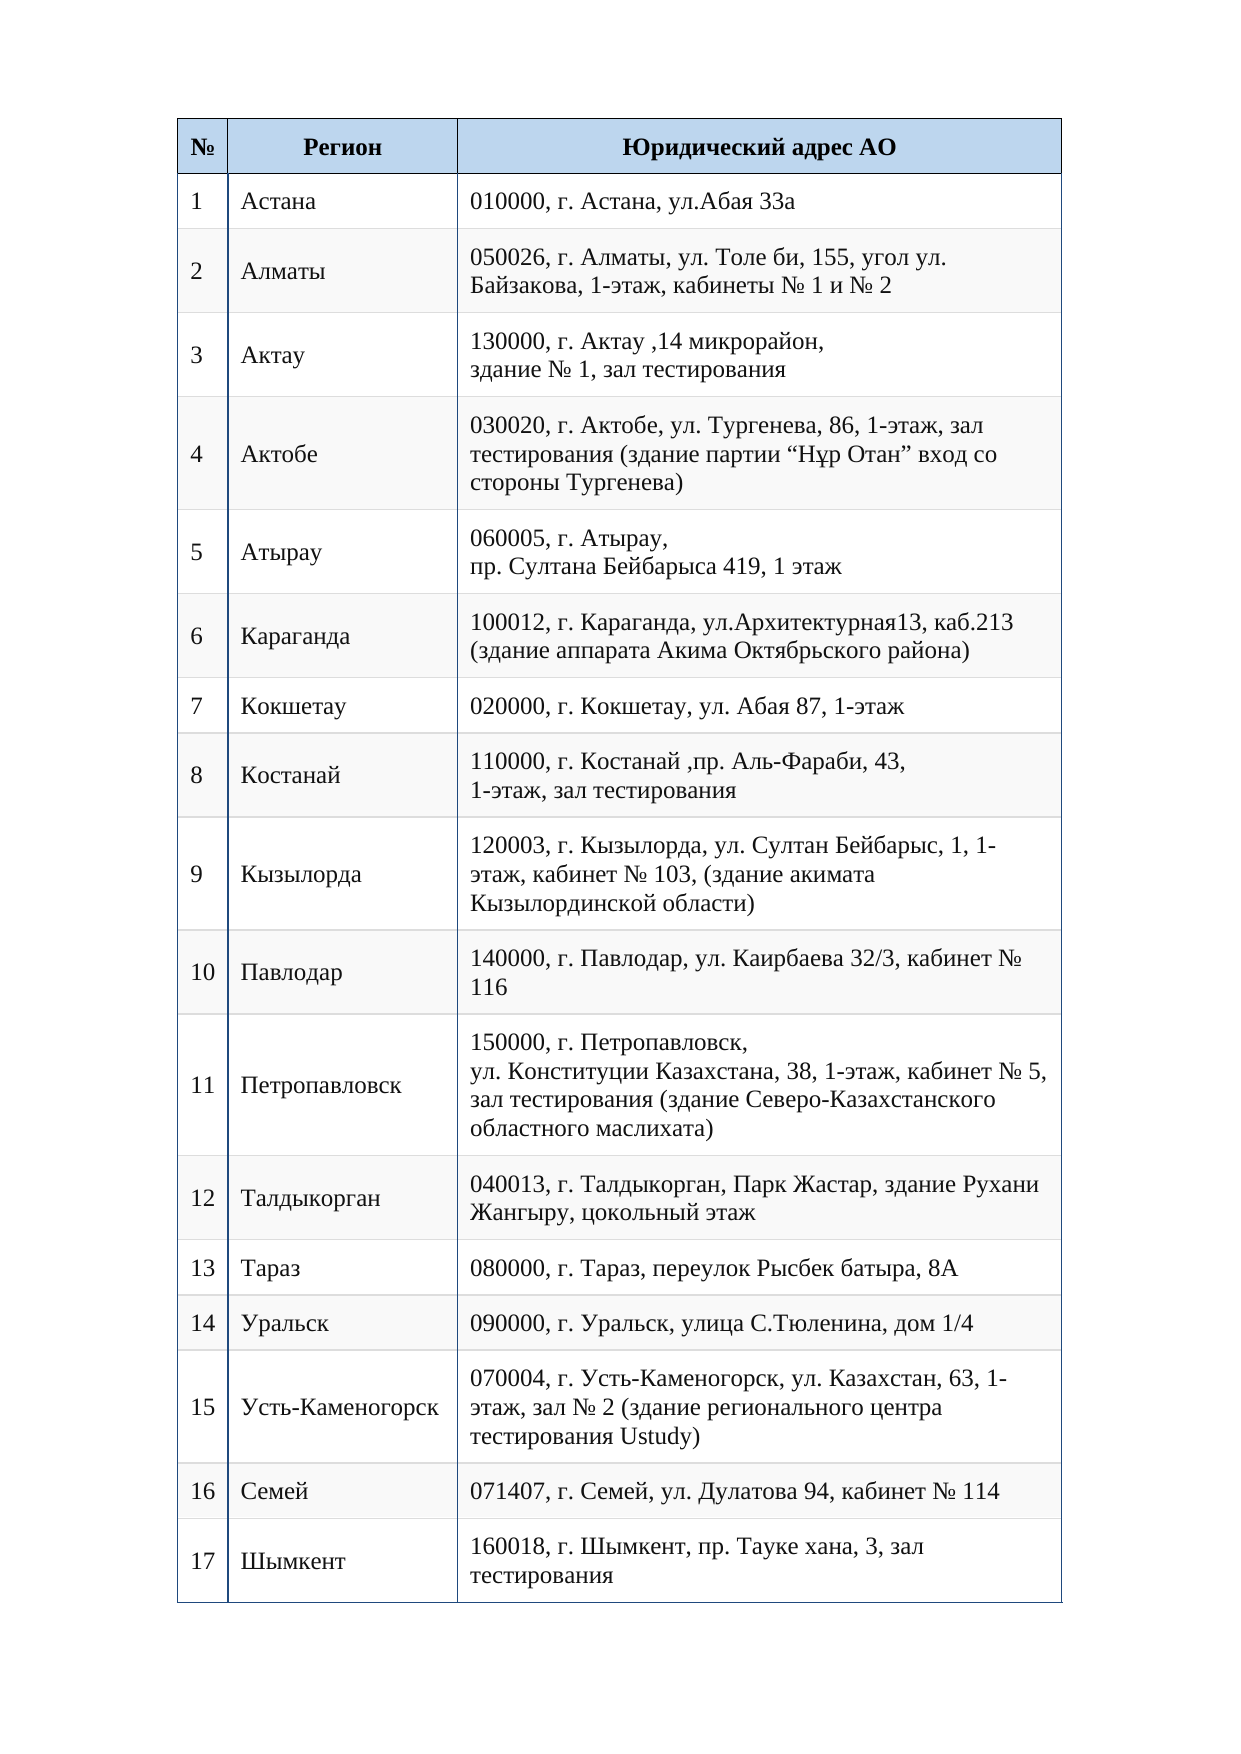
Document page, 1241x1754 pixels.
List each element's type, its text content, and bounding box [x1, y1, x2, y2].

table_cell 010000, г. Астана, ул.Абая 33а [458, 174, 1061, 228]
table_cell 6 [178, 594, 227, 677]
table_cell 17 [178, 1519, 227, 1601]
table_cell 110000, г. Костанай ,пр. Аль-Фараби, 43, 1-этаж, зал тестирования [458, 734, 1061, 816]
table_cell 140000, г. Павлодар, ул. Каирбаева 32/3, кабинет № 116 [458, 931, 1061, 1013]
table_cell 060005, г. Атырау, пр. Султана Бейбарыса 419, 1 этаж [458, 510, 1061, 593]
table_cell Уральск [229, 1296, 457, 1349]
table_cell Семей [229, 1464, 457, 1517]
table_cell Кызылорда [229, 818, 457, 929]
table_header Юридический адрес АО [458, 119, 1061, 173]
table_cell 8 [178, 734, 227, 816]
table_cell 2 [178, 229, 227, 312]
table_header № [178, 119, 227, 173]
table_cell Атырау [229, 510, 457, 593]
table_cell 11 [178, 1015, 227, 1154]
table_cell 090000, г. Уральск, улица С.Тюленина, дом 1/4 [458, 1296, 1061, 1349]
table_cell 5 [178, 510, 227, 593]
table_cell Актау [229, 313, 457, 396]
table_cell 120003, г. Кызылорда, ул. Султан Бейбарыс, 1, 1-этаж, кабинет № 103, (здание акимата Кызылординской области) [458, 818, 1061, 929]
table_cell Тараз [229, 1240, 457, 1294]
table_cell 14 [178, 1296, 227, 1349]
table_cell 10 [178, 931, 227, 1013]
table_cell 15 [178, 1351, 227, 1462]
table_cell 160018, г. Шымкент, пр. Тауке хана, 3, зал тестирования [458, 1519, 1061, 1601]
table_cell 3 [178, 313, 227, 396]
table_cell 071407, г. Семей, ул. Дулатова 94, кабинет № 114 [458, 1464, 1061, 1517]
table_cell 4 [178, 397, 227, 509]
table_cell 040013, г. Талдыкорган, Парк Жастар, здание Рухани Жангыру, цокольный этаж [458, 1156, 1061, 1239]
table_cell 030020, г. Актобе, ул. Тургенева, 86, 1-этаж, зал тестирования (здание партии “Нұр Отан” вход со стороны Тургенева) [458, 397, 1061, 509]
table_cell 050026, г. Алматы, ул. Толе би, 155, угол ул. Байзакова, 1-этаж, кабинеты № 1 и № 2 [458, 229, 1061, 312]
table_cell Павлодар [229, 931, 457, 1013]
table_cell Астана [229, 174, 457, 228]
table_cell 100012, г. Караганда, ул.Архитектурная13, каб.213 (здание аппарата Акима Октябрьского района) [458, 594, 1061, 677]
table_cell 020000, г. Кокшетау, ул. Абая 87, 1-этаж [458, 678, 1061, 732]
table_cell 130000, г. Актау ,14 микрорайон, здание № 1, зал тестирования [458, 313, 1061, 396]
table_header Регион [228, 119, 457, 173]
table_cell 7 [178, 678, 227, 732]
table_cell Усть-Каменогорск [229, 1351, 457, 1462]
table_cell Актобе [229, 397, 457, 509]
table_cell Талдыкорган [229, 1156, 457, 1239]
table_cell Петропавловск [229, 1015, 457, 1154]
table_cell 16 [178, 1464, 227, 1517]
table_cell 12 [178, 1156, 227, 1239]
table_cell Караганда [229, 594, 457, 677]
table_cell 070004, г. Усть-Каменогорск, ул. Казахстан, 63, 1-этаж, зал № 2 (здание регионального центра тестирования Ustudy) [458, 1351, 1061, 1462]
table_cell 1 [178, 174, 227, 228]
table_cell Шымкент [229, 1519, 457, 1601]
table_cell 080000, г. Тараз, переулок Рысбек батыра, 8А [458, 1240, 1061, 1294]
table_cell 150000, г. Петропавловск, ул. Конституции Казахстана, 38, 1-этаж, кабинет № 5, зал тестирования (здание Северо-Казахстанского областного маслихата) [458, 1015, 1061, 1154]
table_cell Алматы [229, 229, 457, 312]
table_cell 13 [178, 1240, 227, 1294]
table_cell 9 [178, 818, 227, 929]
table_cell Кокшетау [229, 678, 457, 732]
table_cell Костанай [229, 734, 457, 816]
